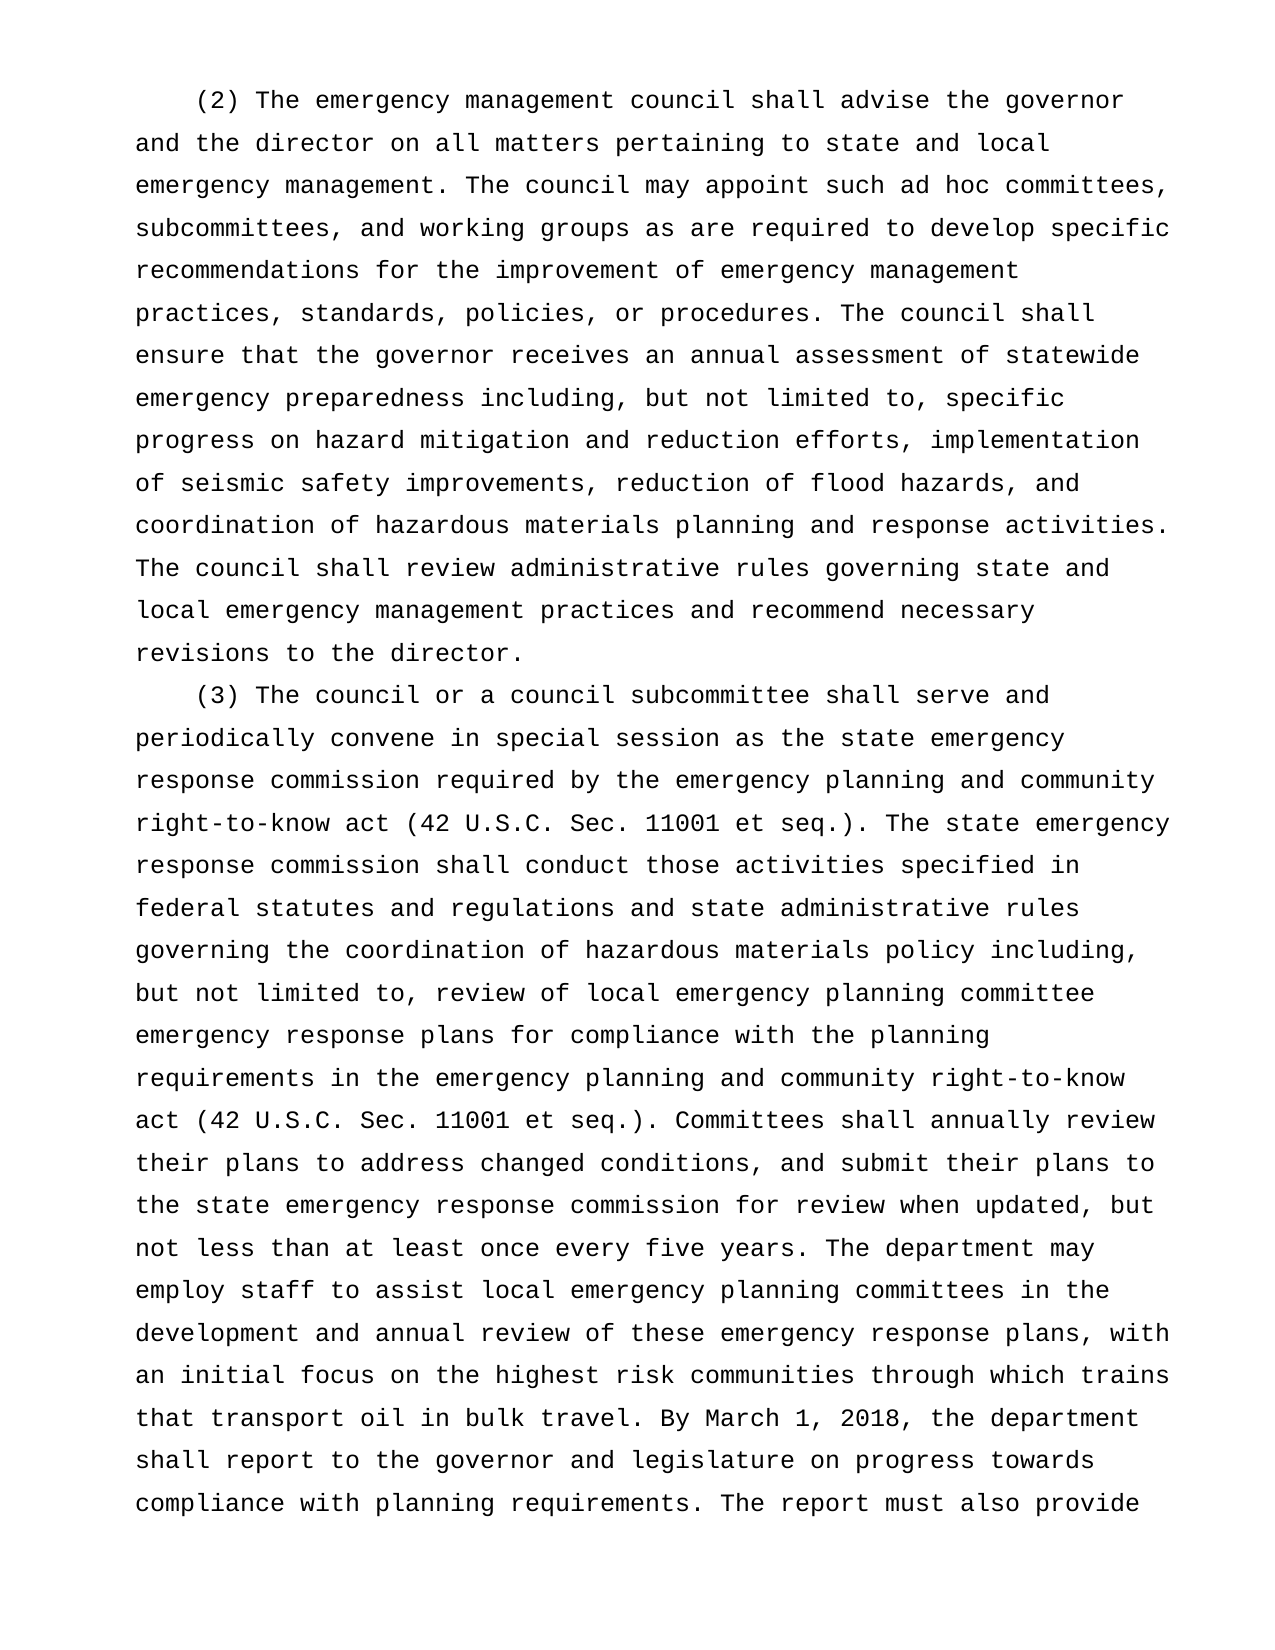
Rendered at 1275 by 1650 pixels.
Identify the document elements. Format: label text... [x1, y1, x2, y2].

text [135, 670, 1170, 1520]
text (2) The emergency management council shall advise the governor and the director on all matters pertaining to state and local emergency management. The council may appoint such ad hoc committees, subcommittees, and working groups as are required to develop specific recommendations for the improvement of emergency management practices, standards, policies, or procedures. The council shall ensure that the governor receives an annual assessment of statewide emergency preparedness including, but not limited to, specific progress on hazard mitigation and reduction efforts, implementation of seismic safety improvements, reduction of flood hazards, and coordination of hazardous materials planning and response activities. The council shall review administrative rules governing state and local emergency management practices and recommend necessary revisions to the director. [135, 75, 1170, 670]
